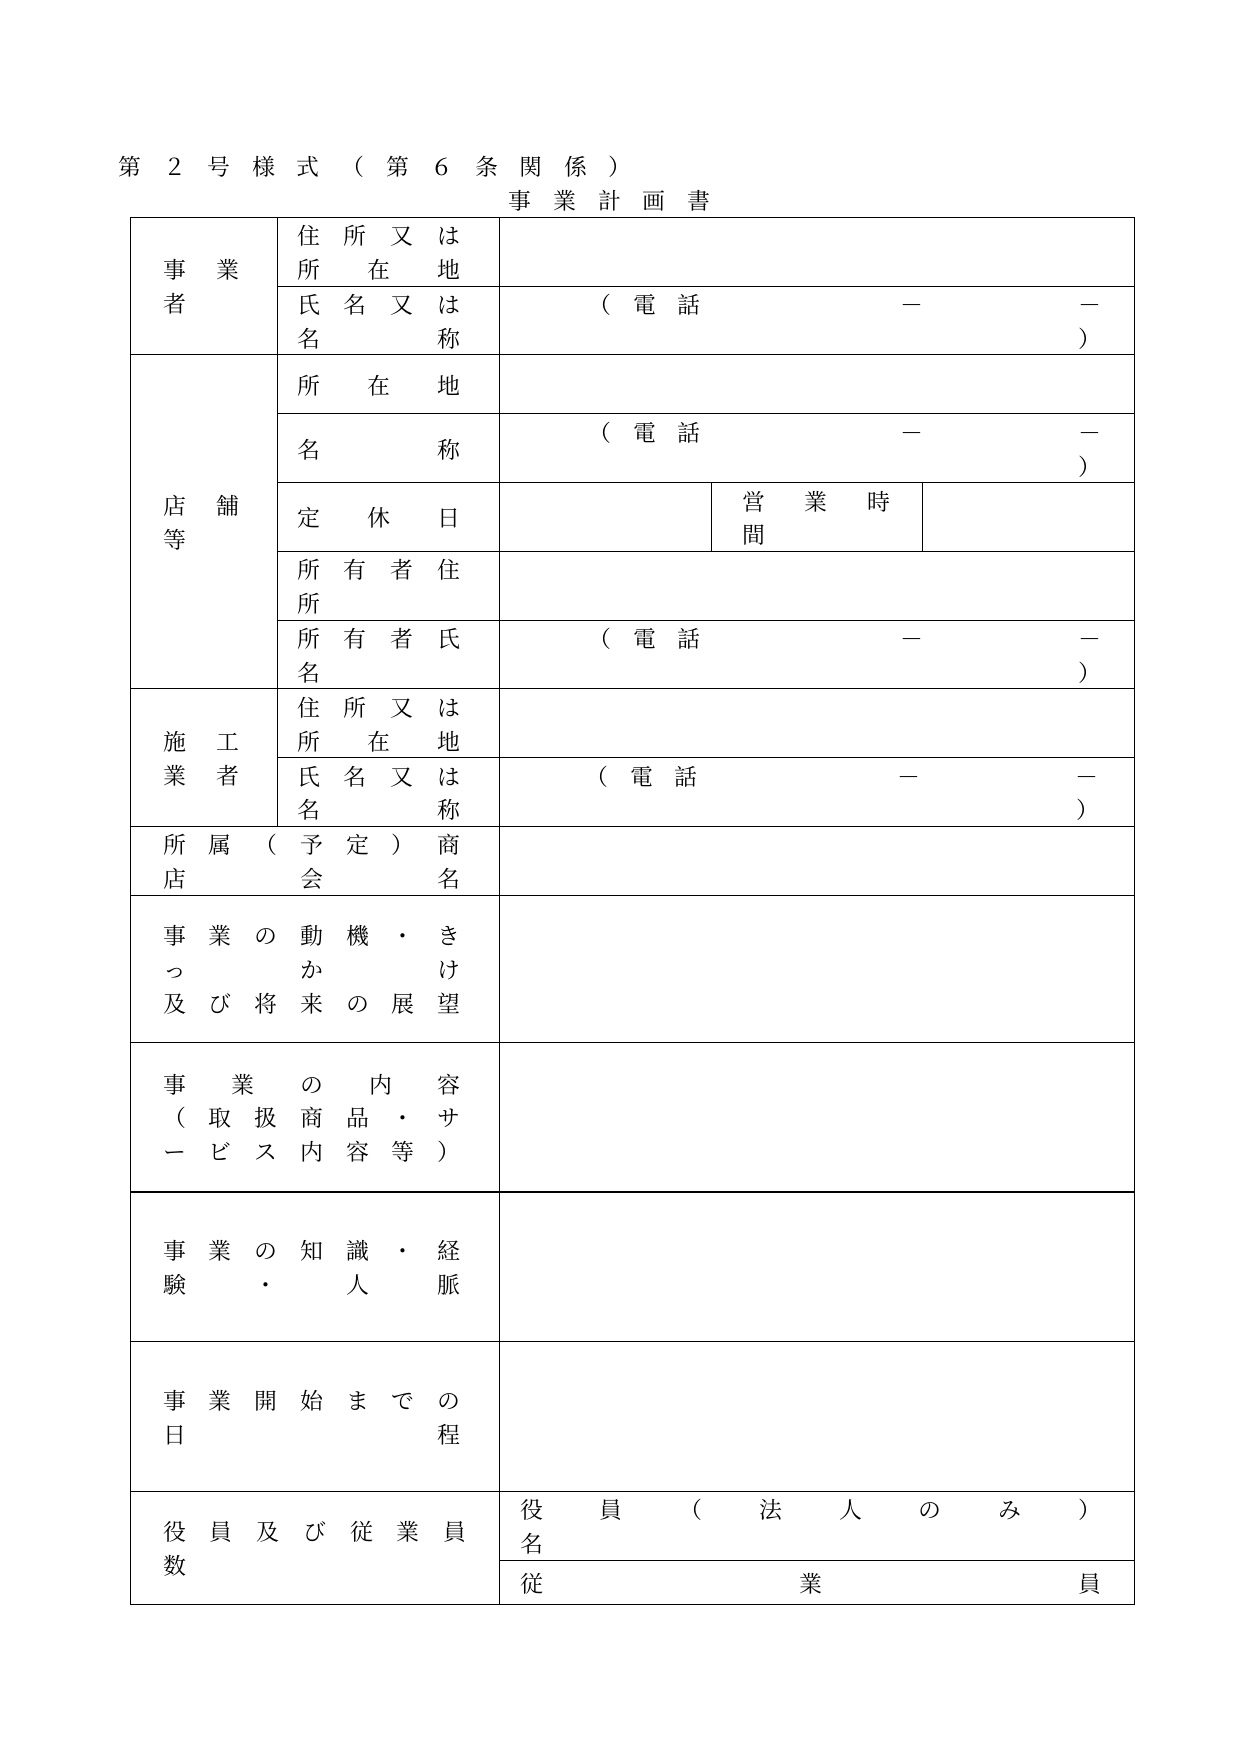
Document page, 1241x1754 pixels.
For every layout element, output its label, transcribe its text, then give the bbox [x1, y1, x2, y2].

table_cell 事業の知識・経験・人脈 [131, 1193, 499, 1341]
table_cell [500, 355, 1134, 413]
table_cell （電話 － － ） [500, 414, 1134, 482]
table_cell 氏名又は名称 [278, 758, 499, 826]
table_cell 営業時間 [712, 483, 922, 551]
table_cell 名称 [278, 414, 499, 482]
table_cell 事業の動機・きっかけ 及び将来の展望 [131, 896, 499, 1042]
table_cell [500, 483, 711, 551]
table_cell 氏名又は名称 [278, 287, 499, 354]
table_cell 所属（予定）商店会名 [131, 827, 499, 894]
table_header 住所又は所在地 [278, 218, 499, 286]
table_cell 事業開始までの日程 [131, 1342, 499, 1491]
table_cell 住所又は所在地 [278, 689, 499, 757]
table_cell [500, 827, 1134, 894]
table_cell [500, 1193, 1134, 1341]
table_cell 店舗等 [131, 355, 277, 688]
table_cell 事業の内容 （取扱商品・サービス内容等） [131, 1043, 499, 1191]
text 事業計画書 [118, 183, 1122, 217]
table_cell （電話 － － ） [500, 621, 1134, 688]
table_header 事業者 [131, 218, 277, 354]
table_cell [923, 483, 1134, 551]
table_cell 役員及び従業員数 [131, 1492, 499, 1604]
table_cell 所在地 [278, 355, 499, 413]
table_cell 施工業者 [131, 689, 277, 826]
table_cell 役員（法人のみ） 名 [500, 1492, 1134, 1560]
table_cell 従業員 名 [500, 1561, 1134, 1604]
text 第２号様式（第６条関係） [118, 149, 1122, 183]
table_cell [500, 552, 1134, 619]
table_cell [500, 1043, 1134, 1191]
table_cell 所有者住所 [278, 552, 499, 619]
table_cell [500, 1342, 1134, 1491]
table_cell （電話 － － ） [500, 758, 1134, 826]
table_cell 定休日 [278, 483, 499, 551]
table_cell 所有者氏名 [278, 621, 499, 688]
table_cell （電話 － － ） [500, 287, 1134, 354]
table_cell [500, 896, 1134, 1042]
table_cell [500, 689, 1134, 757]
table_header [500, 218, 1134, 286]
